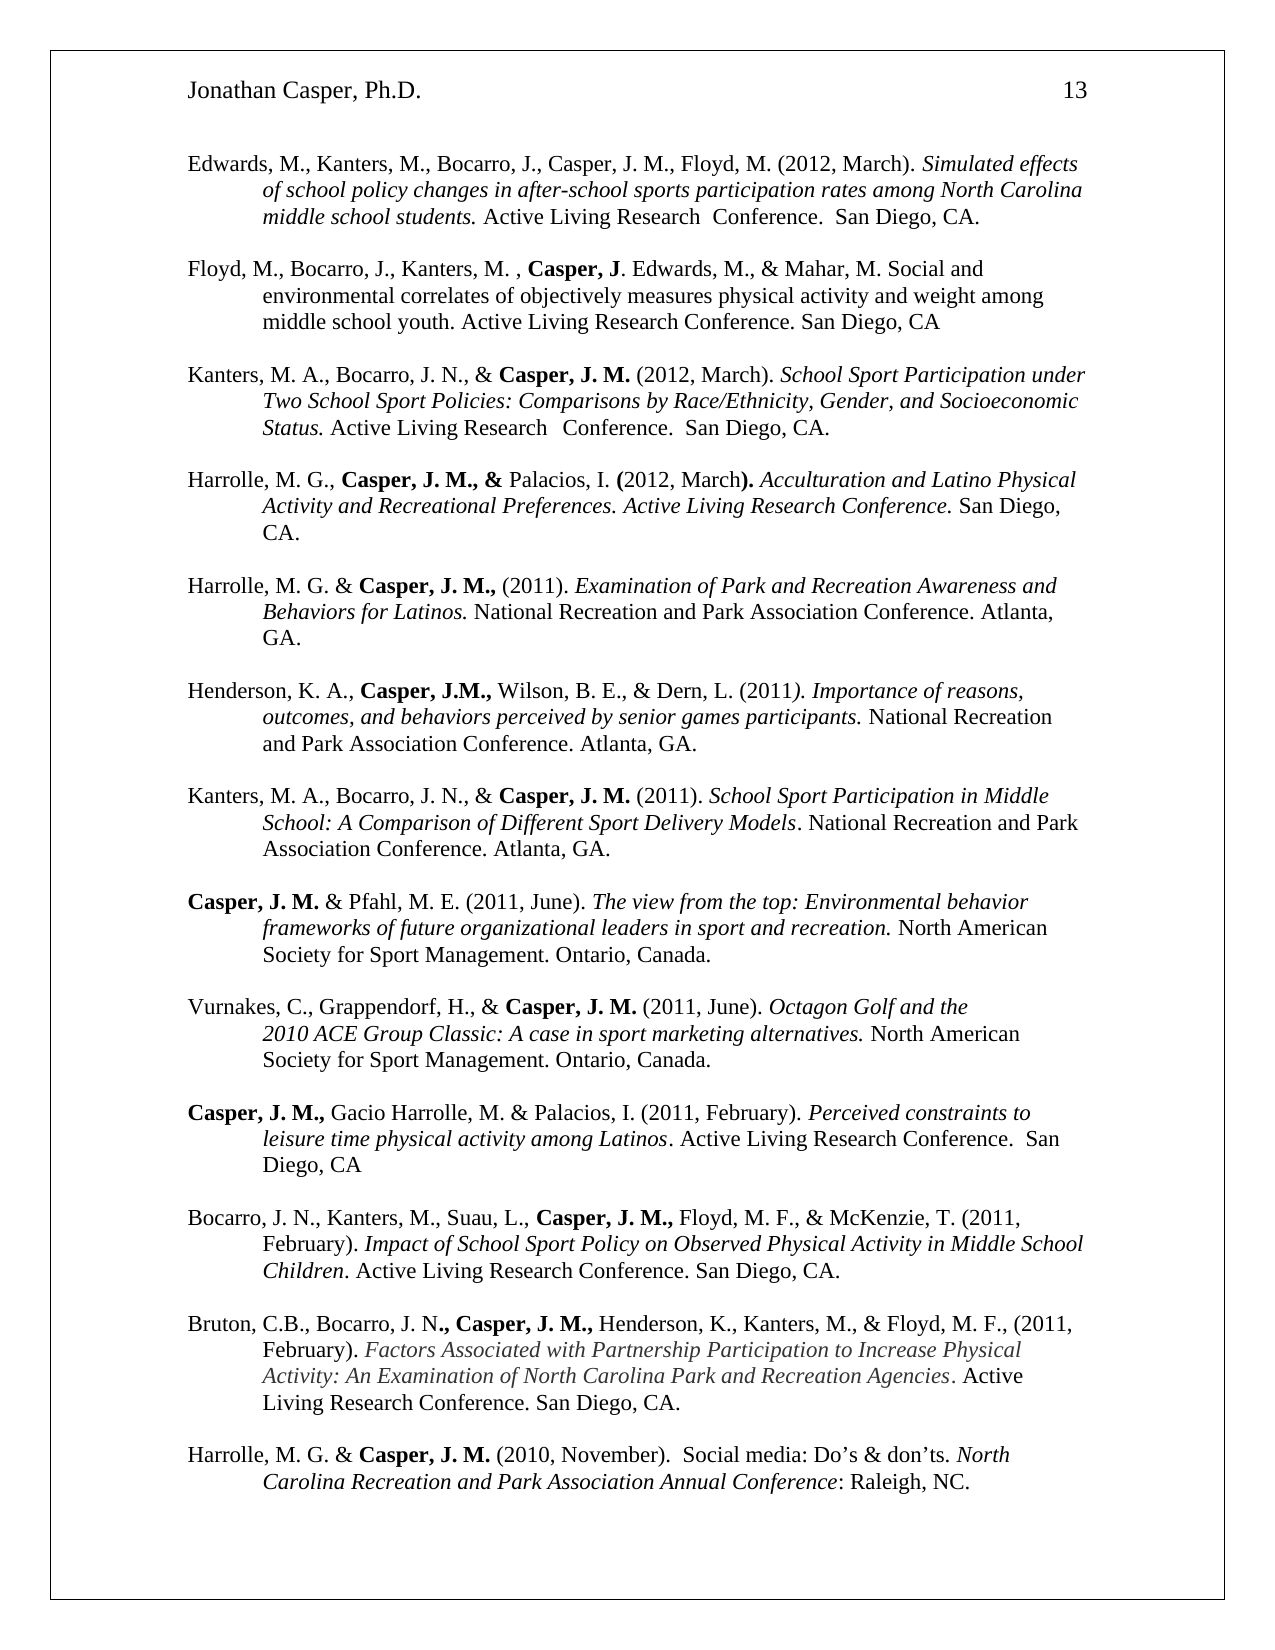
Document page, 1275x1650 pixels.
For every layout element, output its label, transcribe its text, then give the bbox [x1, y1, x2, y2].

text Kanters, M. A., Bocarro, J. N., & Casper, J. M. (2012, March). School Sport Participation under [187, 361, 1087, 387]
text Floyd, M., Bocarro, J., Kanters, M. , Casper, J. Edwards, M., & Mahar, M. Social and [187, 255, 1087, 282]
text Harrolle, M. G. & Casper, J. M. (2010, November). Social media: Do’s & don’ts. North [187, 1441, 1087, 1468]
text Two School Sport Policies: Comparisons by Race/Ethnicity, Gender, and Socioeconomic Status. Active Living Research Conference. San Diego, CA. [187, 387, 1087, 440]
text Behaviors for Latinos. National Recreation and Park Association Conference. Atlanta, GA. [187, 598, 1087, 651]
text Harrolle, M. G. & Casper, J. M., (2011). Examination of Park and Recreation Awareness and [187, 572, 1087, 598]
text outcomes, and behaviors perceived by senior games participants. National Recreation and Park Association Conference. Atlanta, GA. [187, 703, 1087, 756]
text Harrolle, M. G., Casper, J. M., & Palacios, I. (2012, March). Acculturation and Latino Physical [187, 466, 1087, 493]
text frameworks of future organizational leaders in sport and recreation. North American Society for Sport Management. Ontario, Canada. [262, 914, 1087, 967]
text Henderson, K. A., Casper, J.M., Wilson, B. E., & Dern, L. (2011). Importance of reasons, [187, 677, 1087, 703]
text leisure time physical activity among Latinos. Active Living Research Conference. San Diego, CA [262, 1125, 1087, 1178]
text Vurnakes, C., Grappendorf, H., & Casper, J. M. (2011, June). Octagon Golf and the [187, 993, 1087, 1020]
text Activity and Recreational Preferences. Active Living Research Conference. San Diego, CA. [187, 493, 1087, 545]
text Bruton, C.B., Bocarro, J. N., Casper, J. M., Henderson, K., Kanters, M., & Floyd, M. F., (2011, [187, 1309, 1087, 1336]
text February). Impact of School Sport Policy on Observed Physical Activity in Middle School Children. Active Living Research Conference. San Diego, CA. [262, 1231, 1087, 1283]
text of school policy changes in after-school sports participation rates among North Carolina middle school students. Active Living Research Conference. San Diego, CA. [187, 176, 1087, 229]
text Edwards, M., Kanters, M., Bocarro, J., Casper, J. M., Floyd, M. (2012, March). Simulated effects [187, 150, 1087, 176]
text Bocarro, J. N., Kanters, M., Suau, L., Casper, J. M., Floyd, M. F., & McKenzie, T. (2011, [187, 1204, 1087, 1231]
text School: A Comparison of Different Sport Delivery Models. National Recreation and Park Association Conference. Atlanta, GA. [187, 809, 1087, 862]
text Casper, J. M., Gacio Harrolle, M. & Palacios, I. (2011, February). Perceived constraints to [187, 1099, 1087, 1125]
text February). Factors Associated with Partnership Participation to Increase Physical Activity: An Examination of North Carolina Park and Recreation Agencies. Active Living Research Conference. San Diego, CA. [262, 1336, 1087, 1415]
text environmental correlates of objectively measures physical activity and weight among middle school youth. Active Living Research Conference. San Diego, CA [262, 282, 1087, 334]
text Kanters, M. A., Bocarro, J. N., & Casper, J. M. (2011). School Sport Participation in Middle [187, 782, 1087, 809]
text 2010 ACE Group Classic: A case in sport marketing alternatives. North American Society for Sport Management. Ontario, Canada. [262, 1020, 1087, 1072]
text Carolina Recreation and Park Association Annual Conference: Raleigh, NC. [187, 1468, 1087, 1494]
text Casper, J. M. & Pfahl, M. E. (2011, June). The view from the top: Environmental behavior [187, 888, 1087, 914]
